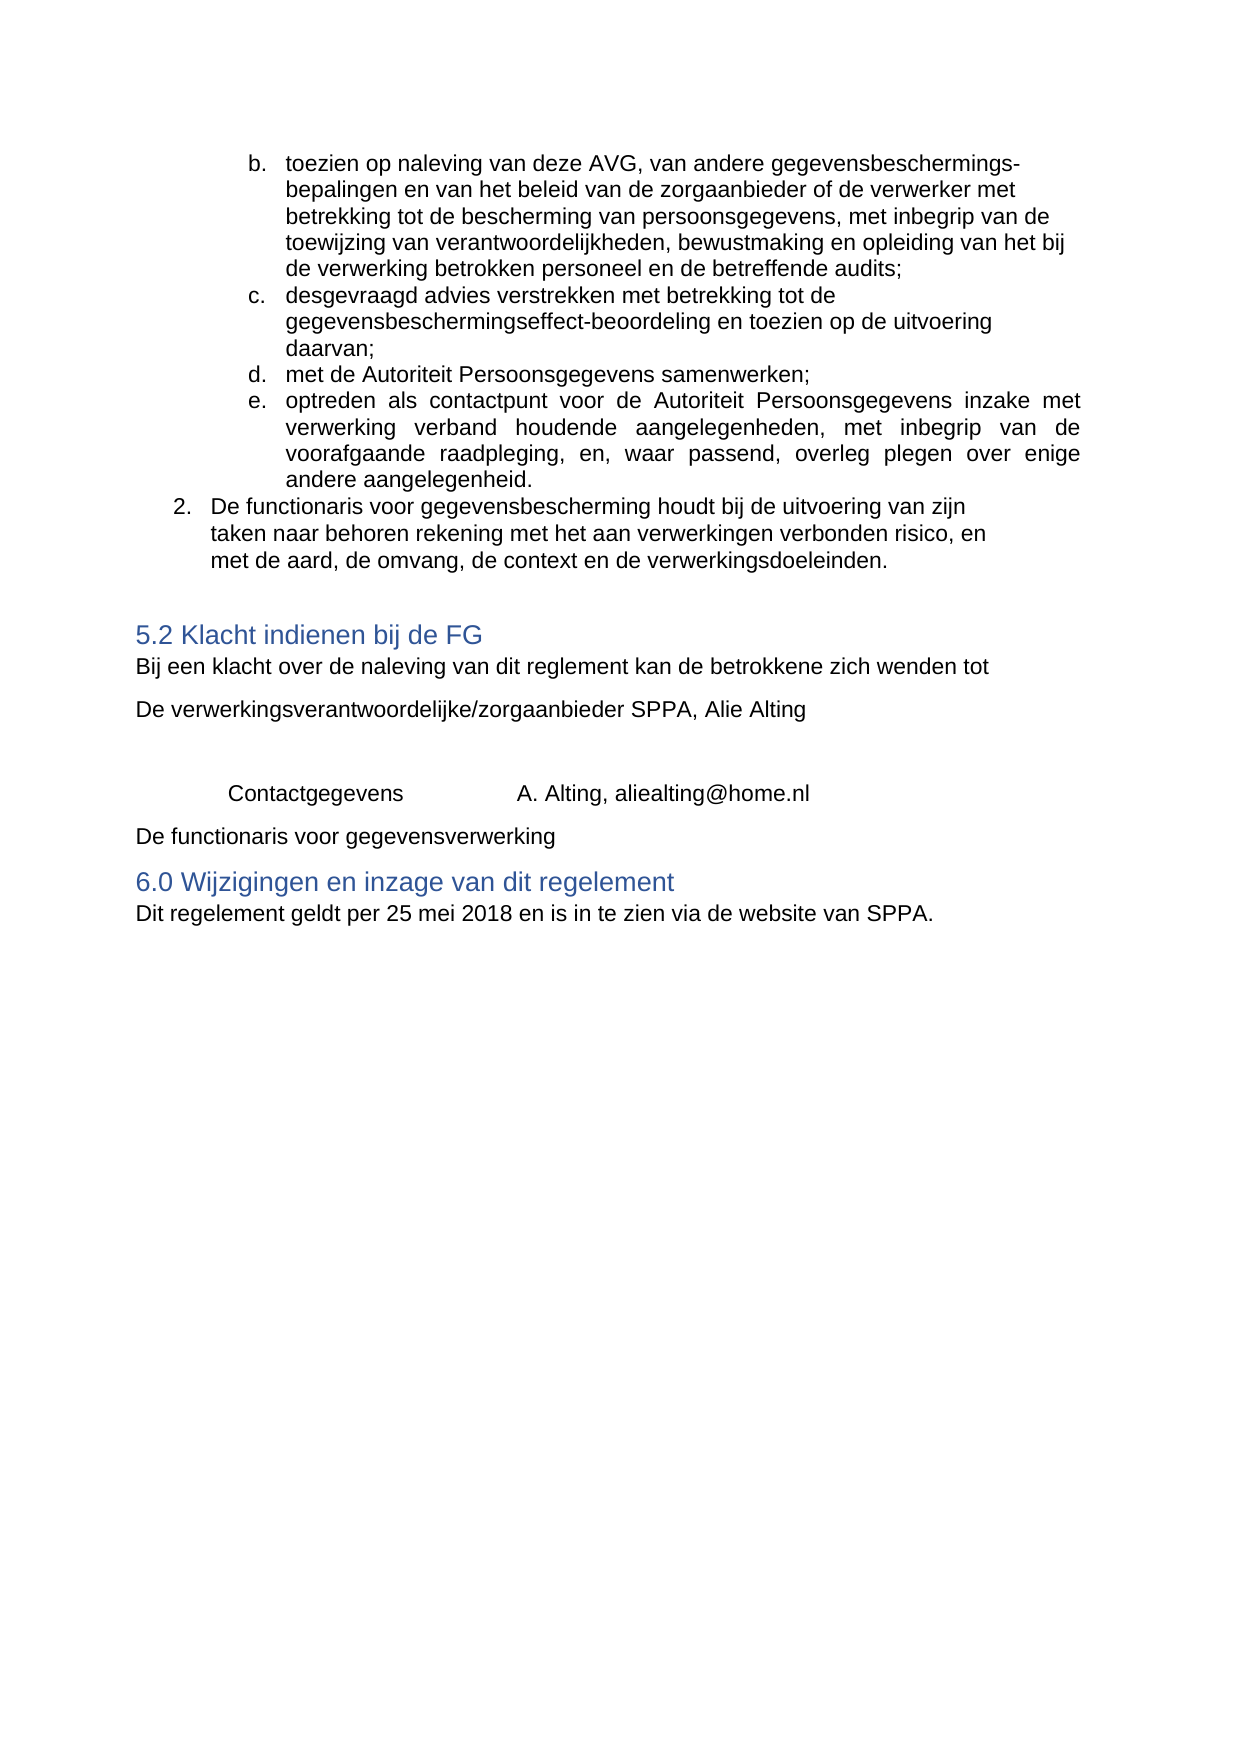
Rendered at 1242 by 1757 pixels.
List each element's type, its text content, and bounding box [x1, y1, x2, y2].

list toezien op naleving van deze AVG, van andere gegevensbeschermings-bepalingen en van het beleid van de zorgaanbieder of de verwerker met betrekking tot de bescherming van persoonsgegevens, met inbegrip van de toewijzing van verantwoordelijkheden, bewustmaking en opleiding van het bij de verwerking betrokken personeel en de betreffende audits; [248, 150, 1092, 282]
table_header Contactgegevens [135, 780, 496, 823]
text De verwerkingsverantwoordelijke/zorgaanbieder SPPA, Alie Alting [135, 696, 1092, 722]
table_header A. Alting, aliealting@home.nl [496, 780, 1056, 823]
table_cell De functionaris voor gegevensverwerking 6.0 Wijzigingen en inzage van dit regelement Dit regelement geldt per 25 mei 2018 en is in te zien via de website van SPPA. [135, 823, 1056, 944]
text Bij een klacht over de naleving van dit reglement kan de betrokkene zich wenden tot [135, 653, 1092, 679]
list met de Autoriteit Persoonsgegevens samenwerken; [248, 361, 1092, 387]
list desgevraagd advies verstrekken met betrekking tot de gegevensbeschermingseffect-beoordeling en toezien op de uitvoering daarvan; [248, 282, 1069, 361]
subtitle 5.2 Klacht indienen bij de FG [135, 619, 1092, 650]
list De functionaris voor gegevensbescherming houdt bij de uitvoering van zijn taken naar behoren rekening met het aan verwerkingen verbonden risico, en met de aard, de omvang, de context en de verwerkingsdoeleinden. [173, 493, 1019, 573]
list optreden als contactpunt voor de Autoriteit Persoonsgegevens inzake met verwerking verband houdende aangelegenheden, met inbegrip van de voorafgaande raadpleging, en, waar passend, overleg plegen over enige andere aangelegenheid. [248, 387, 1081, 493]
